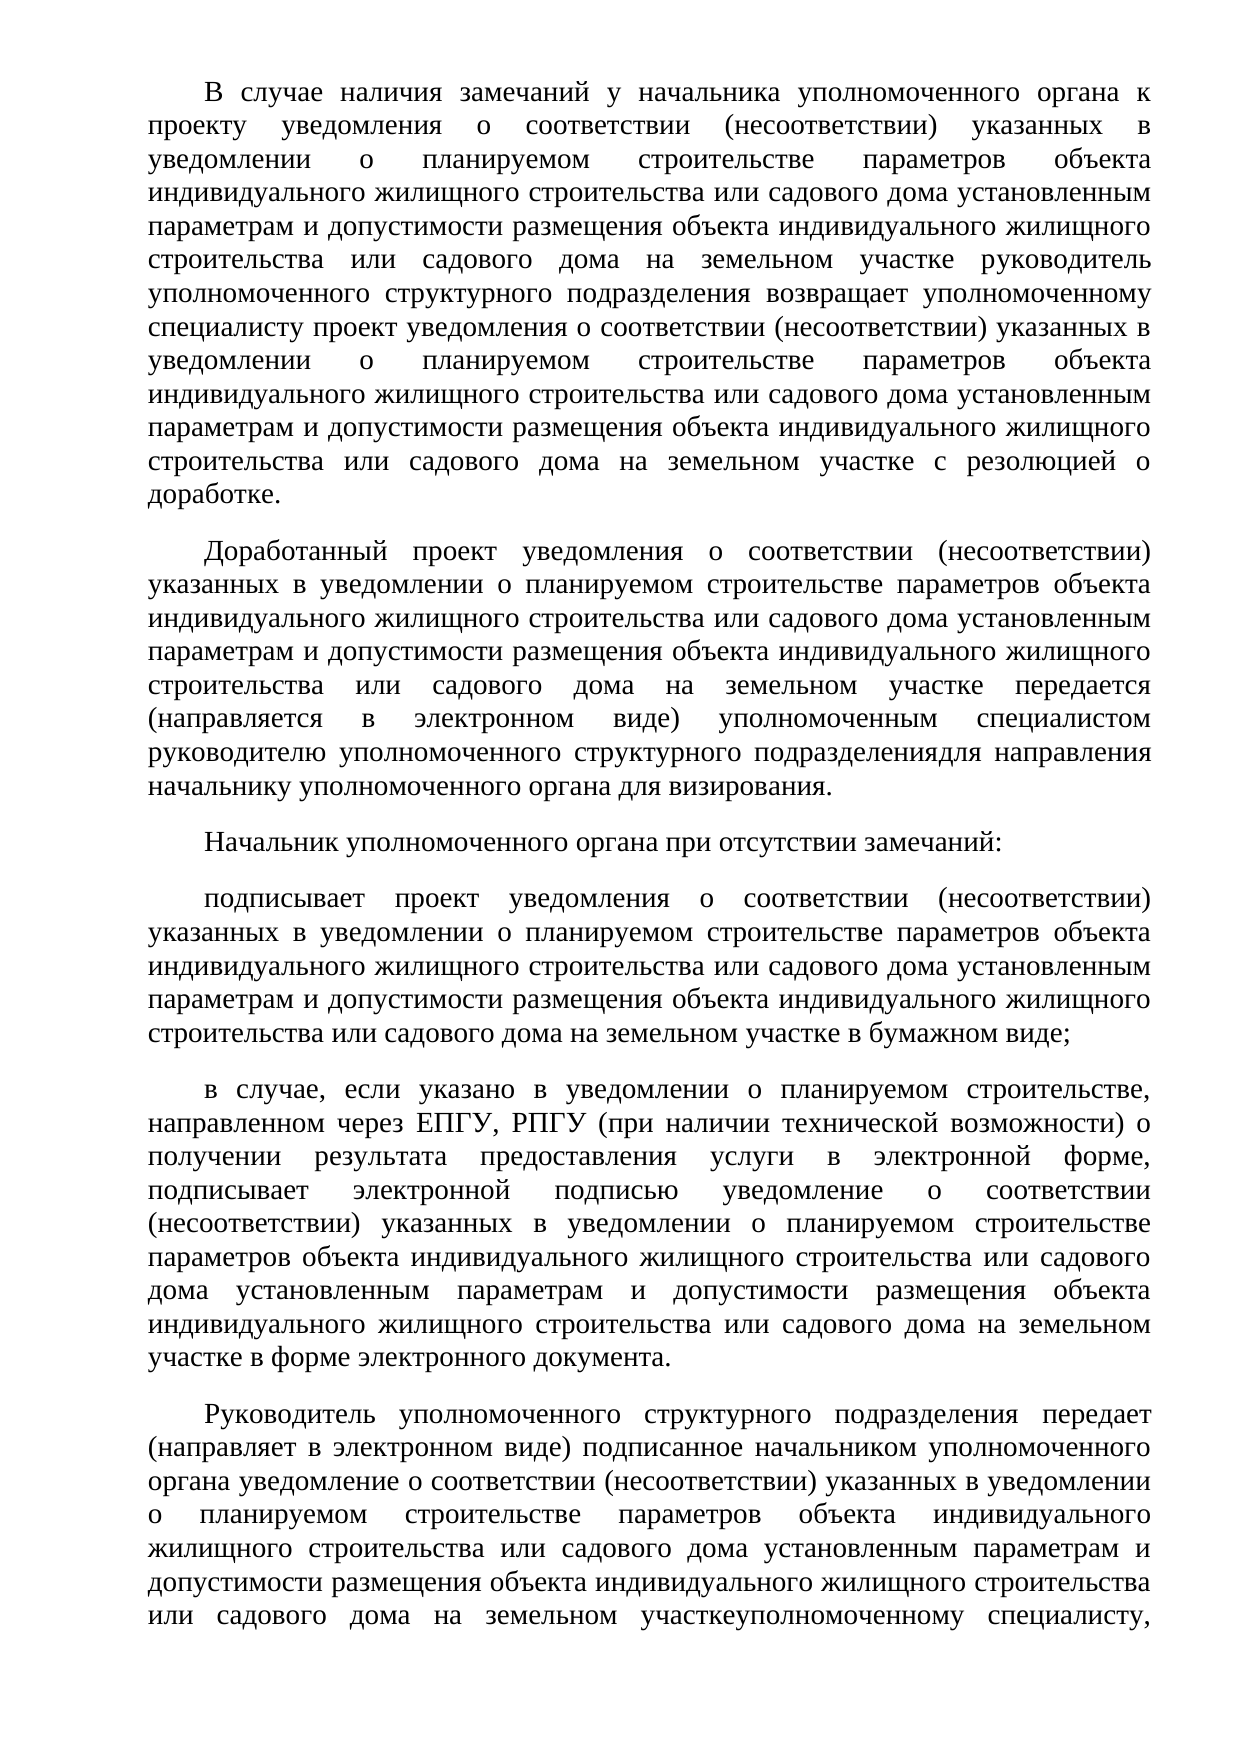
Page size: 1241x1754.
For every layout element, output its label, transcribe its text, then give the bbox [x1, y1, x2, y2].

text В случае наличия замечаний у начальника уполномоченного органа к проекту уведомления о соответствии (несоответствии) указанных в уведомлении о планируемом строительстве параметров объекта индивидуального жилищного строительства или садового дома установленным параметрам и допустимости размещения объекта индивидуального жилищного строительства или садового дома на земельном участке руководитель уполномоченного структурного подразделения возвращает уполномоченному специалисту проект уведомления о соответствии (несоответствии) указанных в уведомлении о планируемом строительстве параметров объекта индивидуального жилищного строительства или садового дома установленным параметрам и допустимости размещения объекта индивидуального жилищного строительства или садового дома на земельном участке с резолюцией о доработке. [148, 74, 1152, 510]
text Доработанный проект уведомления о соответствии (несоответствии) указанных в уведомлении о планируемом строительстве параметров объекта индивидуального жилищного строительства или садового дома установленным параметрам и допустимости размещения объекта индивидуального жилищного строительства или садового дома на земельном участке передается (направляется в электронном виде) уполномоченным специалистом руководителю уполномоченного структурного подразделениядля направления начальнику уполномоченного органа для визирования. [148, 533, 1152, 801]
text в случае, если указано в уведомлении о планируемом строительстве, направленном через ЕПГУ, РПГУ (при наличии технической возможности) о получении результата предоставления услуги в электронной форме, подписывает электронной подписью уведомление о соответствии (несоответствии) указанных в уведомлении о планируемом строительстве параметров объекта индивидуального жилищного строительства или садового дома установленным параметрам и допустимости размещения объекта индивидуального жилищного строительства или садового дома на земельном участке в форме электронного документа. [148, 1071, 1152, 1373]
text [148, 1396, 1152, 1631]
text Начальник уполномоченного органа при отсутствии замечаний: [148, 824, 1152, 858]
text подписывает проект уведомления о соответствии (несоответствии) указанных в уведомлении о планируемом строительстве параметров объекта индивидуального жилищного строительства или садового дома установленным параметрам и допустимости размещения объекта индивидуального жилищного строительства или садового дома на земельном участке в бумажном виде; [148, 881, 1152, 1048]
